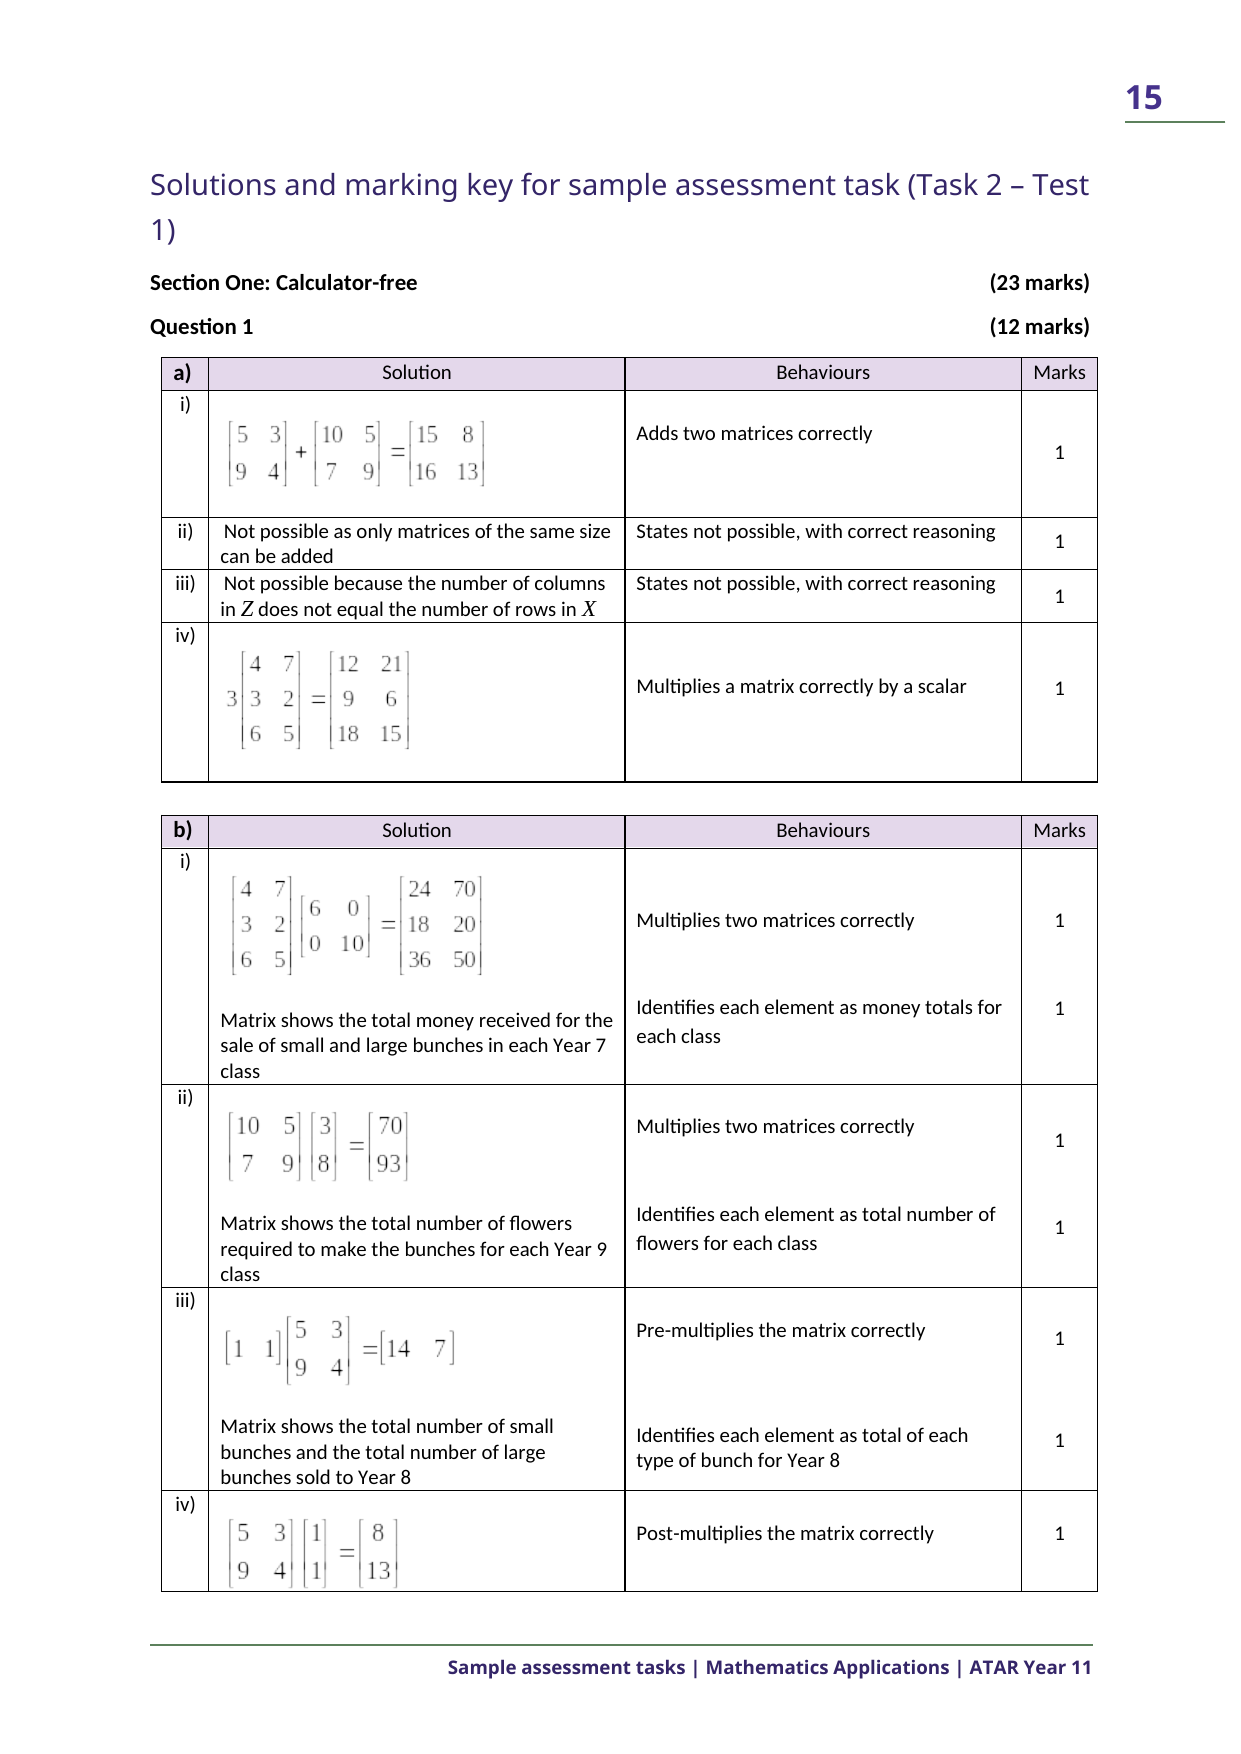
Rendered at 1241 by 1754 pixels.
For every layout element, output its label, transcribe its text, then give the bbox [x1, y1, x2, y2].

table_cell i) [162, 391, 208, 517]
table_cell iii) [162, 570, 208, 622]
table_cell i) [162, 849, 208, 1083]
table_cell 1 [1022, 623, 1097, 781]
table_header Solution [209, 816, 624, 847]
table_header a) [162, 358, 208, 390]
table_cell Adds two matrices correctly [626, 391, 1021, 517]
table_cell iv) [162, 623, 208, 781]
table_cell 1 [1022, 518, 1097, 569]
table_cell [209, 623, 624, 781]
text Question 1 (12 marks) [150, 312, 1093, 340]
table_cell ii) [162, 518, 208, 569]
table_header Marks [1022, 816, 1097, 847]
table_cell Multiplies a matrix correctly by a scalar [626, 623, 1021, 781]
table_cell Matrix shows the total number of flowers required to make the bunches for each Year 9 class [209, 1085, 624, 1287]
table_cell Matrix shows the total number of small bunches and the total number of large bunches sold to Year 8 [209, 1288, 624, 1490]
table_cell Pre-multiplies the matrix correctly Identifies each element as total of each type of bunch for Year 8 [626, 1288, 1021, 1490]
table_cell [209, 391, 624, 517]
table_cell Matrix shows the total money received for the sale of small and large bunches in each Year 7 class [209, 849, 624, 1083]
table_cell 1 1 [1022, 1491, 1097, 1591]
table_cell States not possible, with correct reasoning [626, 518, 1021, 569]
table_header Behaviours [626, 358, 1021, 390]
table_cell 1 [1022, 570, 1097, 622]
table_cell Not possible because the number of columns in Z does not equal the number of rows in X [209, 570, 624, 622]
table_cell iv) [162, 1491, 208, 1591]
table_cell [626, 1491, 1021, 1591]
table_cell 1 1 [1022, 1085, 1097, 1287]
table_header b) [162, 816, 208, 847]
table_cell 1 [1022, 391, 1097, 517]
table_header Behaviours [626, 816, 1021, 847]
table_cell Not possible as only matrices of the same size can be added [209, 518, 624, 569]
table_cell 1 1 [1022, 849, 1097, 1083]
table_cell Multiplies two matrices correctly Identifies each element as total number of flowers for each class [626, 1085, 1021, 1287]
table_header Solution [209, 358, 624, 390]
subtitle Solutions and marking key for sample assessment task (Task 2 – Test 1) [150, 164, 1093, 249]
table_cell States not possible, with correct reasoning [626, 570, 1021, 622]
table_cell iii) [162, 1288, 208, 1490]
text Section One: Calculator-free (23 marks) [150, 268, 1093, 296]
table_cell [209, 1491, 624, 1591]
table_header Marks [1022, 358, 1097, 390]
table_cell ii) [162, 1085, 208, 1287]
table_cell 1 1 [1022, 1288, 1097, 1490]
table_cell Multiplies two matrices correctly Identifies each element as money totals for each class [626, 849, 1021, 1083]
